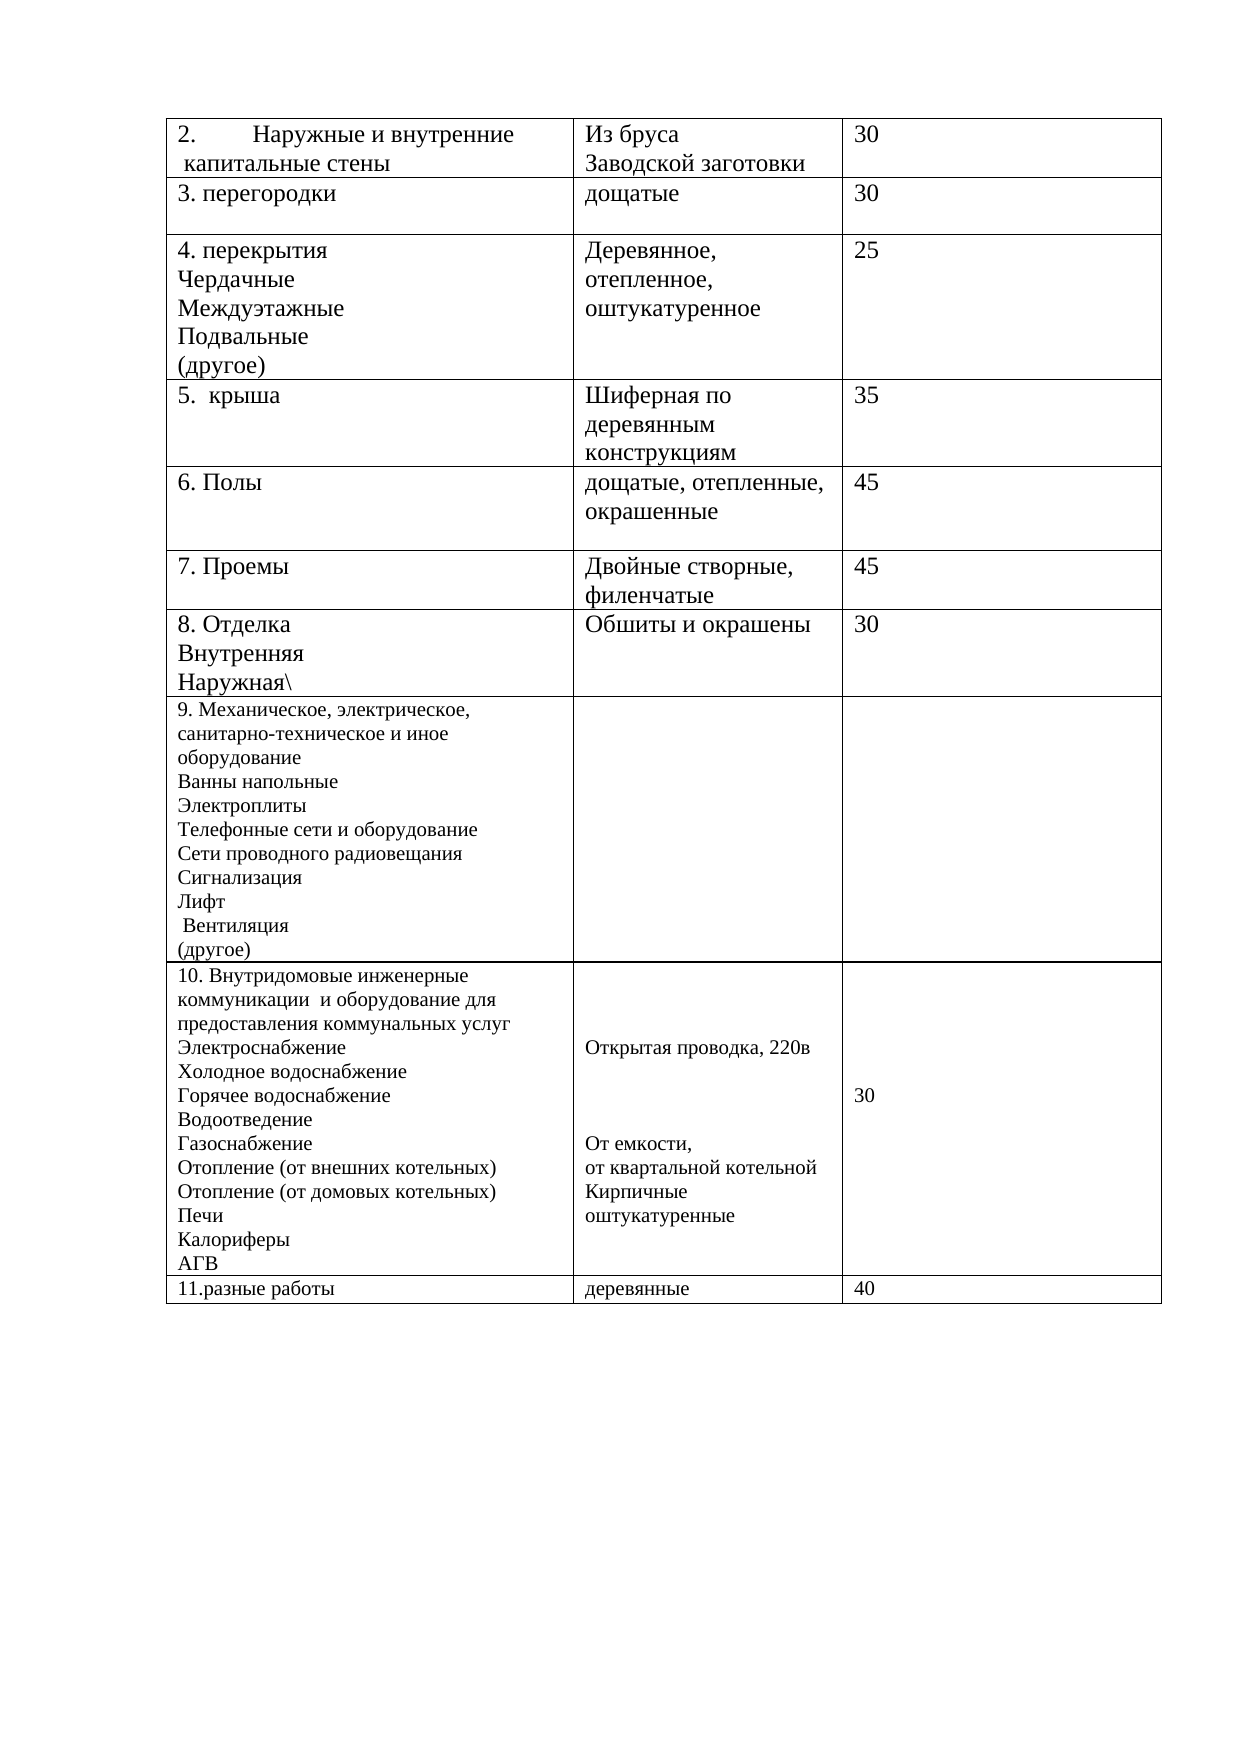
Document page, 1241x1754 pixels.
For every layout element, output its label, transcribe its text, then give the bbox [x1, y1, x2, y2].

table_cell 6. Полы [167, 467, 573, 550]
table_cell 40 [843, 1276, 1161, 1303]
table_cell 9. Механическое, электрическое, санитарно-техническое и иное оборудование Ванны напольные Электроплиты Телефонные сети и оборудование Сети проводного радиовещания Сигнализация Лифт Вентиляция (другое) [167, 697, 573, 961]
table_cell 4. перекрытия Чердачные Междуэтажные Подвальные (другое) [167, 235, 573, 379]
table_cell Из бруса Заводской заготовки [574, 119, 842, 177]
table_cell деревянные [574, 1276, 842, 1303]
table_cell дощатые [574, 178, 842, 234]
table_cell Обшиты и окрашены [574, 610, 842, 696]
table_cell [843, 697, 1161, 961]
table_cell Наружные и внутренние капитальные стены [167, 119, 573, 177]
table_cell Открытая проводка, 220в От емкости, от квартальной котельной Кирпичные оштукатуренные [574, 963, 842, 1275]
table_cell Шиферная по деревянным конструкциям [574, 380, 842, 466]
table_cell 3. перегородки [167, 178, 573, 234]
table_cell 25 [843, 235, 1161, 379]
table_cell 30 [843, 963, 1161, 1275]
table_cell 45 [843, 467, 1161, 550]
table_cell 7. Проемы [167, 551, 573, 608]
table_cell 5. крыша [167, 380, 573, 466]
table_cell 35 [843, 380, 1161, 466]
table_cell 30 [843, 119, 1161, 177]
table_cell 45 [843, 551, 1161, 608]
table_cell 10. Внутридомовые инженерные коммуникации и оборудование для предоставления коммунальных услуг Электроснабжение Холодное водоснабжение Горячее водоснабжение Водоотведение Газоснабжение Отопление (от внешних котельных) Отопление (от домовых котельных) Печи Калориферы АГВ [167, 963, 573, 1275]
table_cell 30 [843, 178, 1161, 234]
table_cell Деревянное, отепленное, оштукатуренное [574, 235, 842, 379]
table_cell Двойные створные, филенчатые [574, 551, 842, 608]
table_cell дощатые, отепленные, окрашенные [574, 467, 842, 550]
table_cell [574, 697, 842, 961]
table_cell 11.разные работы [167, 1276, 573, 1303]
table_cell 8. Отделка Внутренняя Наружная\ [167, 610, 573, 696]
table_cell 30 [843, 610, 1161, 696]
